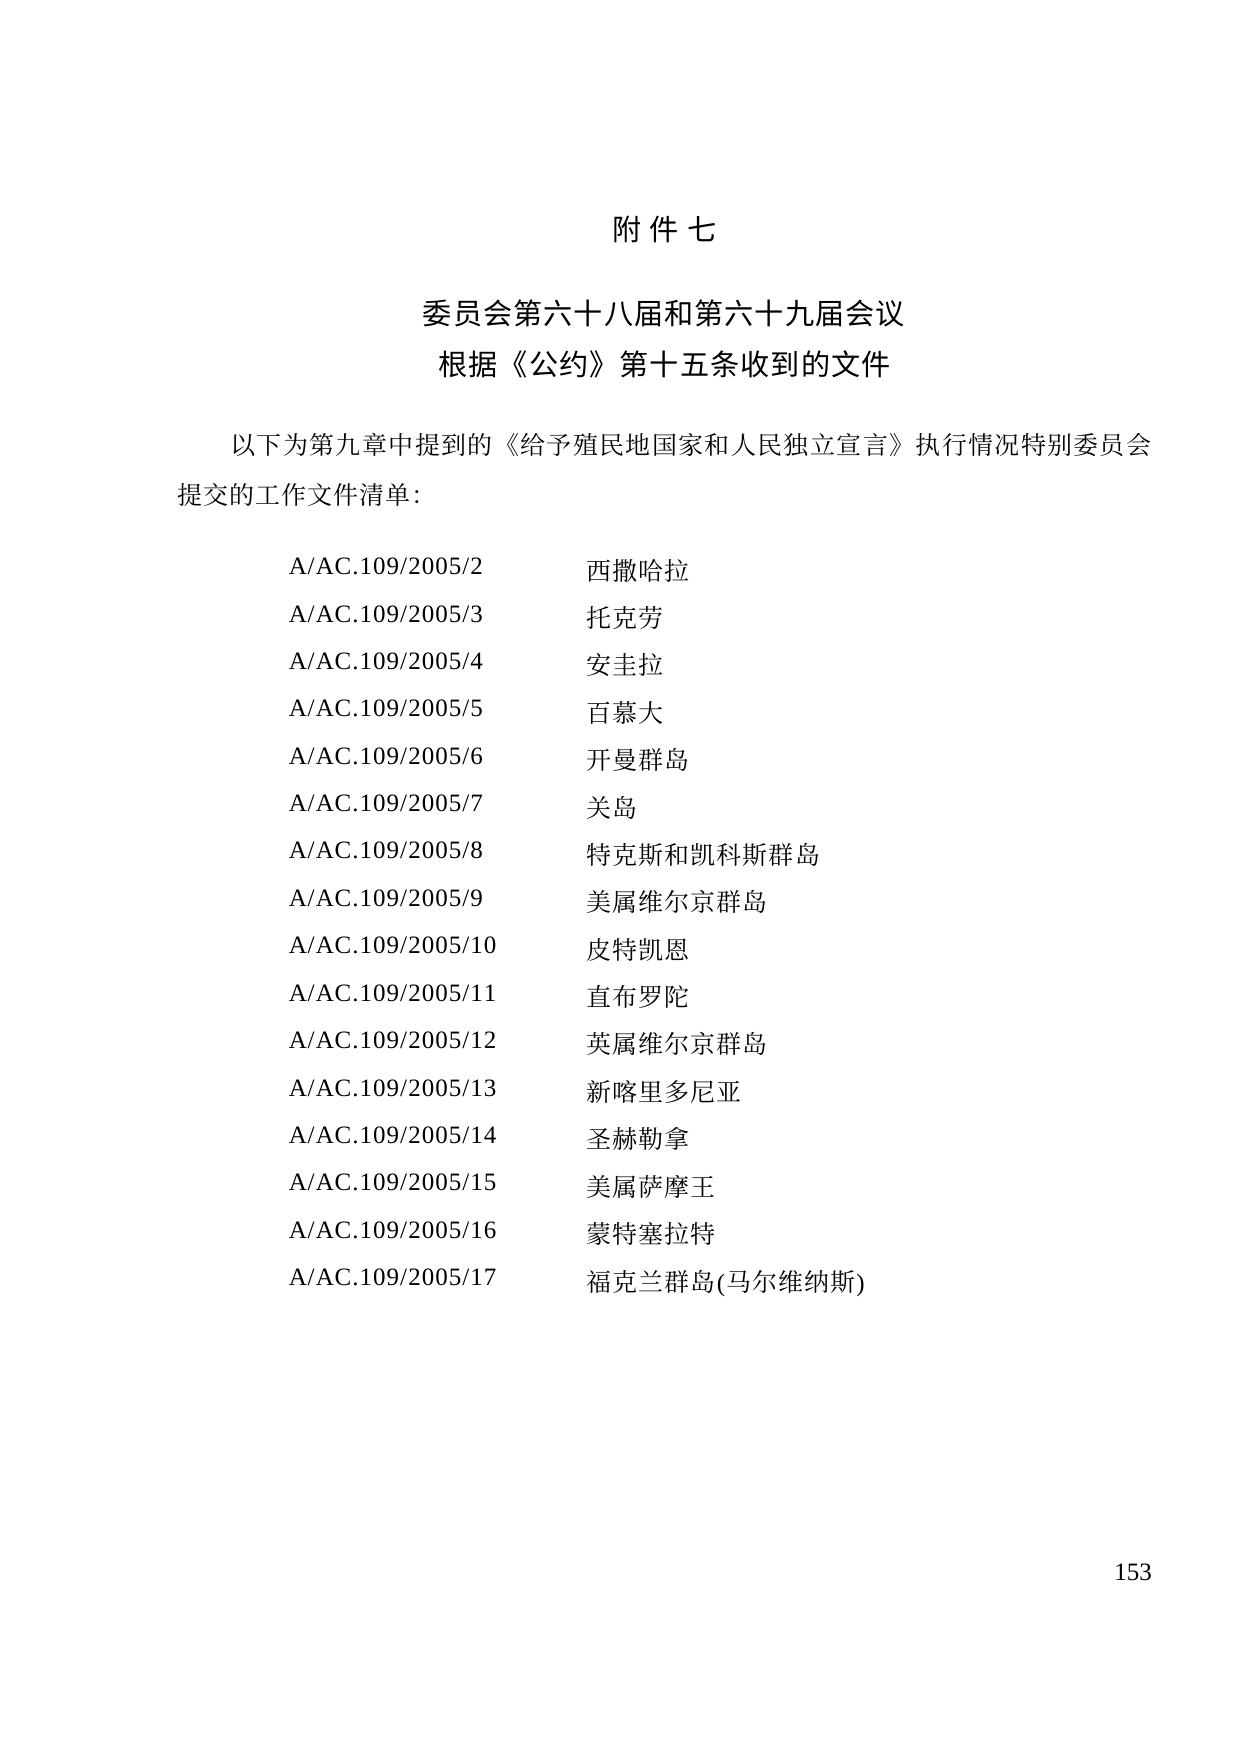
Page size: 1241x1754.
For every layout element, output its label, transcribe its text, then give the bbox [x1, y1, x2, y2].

table_cell A/AC.109/2005/12 [286, 1025, 583, 1073]
table_cell 新喀里多尼亚 [584, 1073, 1044, 1120]
table_cell A/AC.109/2005/10 [286, 930, 583, 978]
table_cell A/AC.109/2005/8 [286, 836, 583, 883]
table_cell 特克斯和凯科斯群岛 [584, 836, 1044, 883]
table_cell A/AC.109/2005/6 [286, 741, 583, 788]
table_cell A/AC.109/2005/17 [286, 1262, 583, 1309]
table_cell A/AC.109/2005/13 [286, 1073, 583, 1120]
table_cell 百慕大 [584, 694, 1044, 741]
table_cell 皮特凯恩 [584, 930, 1044, 978]
subtitle 委员会第六十八届和第六十九届会议 根据《公约》第十五条收到的文件 [177, 291, 1152, 384]
table_header A/AC.109/2005/2 [286, 551, 583, 599]
table_cell A/AC.109/2005/4 [286, 646, 583, 693]
table_cell A/AC.109/2005/15 [286, 1168, 583, 1215]
table_cell 英属维尔京群岛 [584, 1025, 1044, 1073]
table_cell A/AC.109/2005/3 [286, 599, 583, 646]
table_cell 直布罗陀 [584, 978, 1044, 1025]
table_cell 美属维尔京群岛 [584, 883, 1044, 930]
table_cell 蒙特塞拉特 [584, 1215, 1044, 1262]
table_header 西撒哈拉 [584, 551, 1044, 599]
table_cell A/AC.109/2005/9 [286, 883, 583, 930]
table_cell 托克劳 [584, 599, 1044, 646]
table_cell A/AC.109/2005/5 [286, 694, 583, 741]
table_cell 福克兰群岛(马尔维纳斯) [584, 1262, 1044, 1309]
subtitle 附 件 七 [177, 207, 1152, 249]
table_cell A/AC.109/2005/14 [286, 1120, 583, 1167]
table_cell A/AC.109/2005/7 [286, 788, 583, 836]
text 以下为第九章中提到的《给予殖民地国家和人民独立宣言》执行情况特别委员会提交的工作文件清单： [177, 426, 1152, 512]
table_cell 圣赫勒拿 [584, 1120, 1044, 1167]
table_cell 开曼群岛 [584, 741, 1044, 788]
table_cell 安圭拉 [584, 646, 1044, 693]
table_cell A/AC.109/2005/11 [286, 978, 583, 1025]
table_cell 美属萨摩王 [584, 1168, 1044, 1215]
table_cell A/AC.109/2005/16 [286, 1215, 583, 1262]
table_cell 关岛 [584, 788, 1044, 836]
